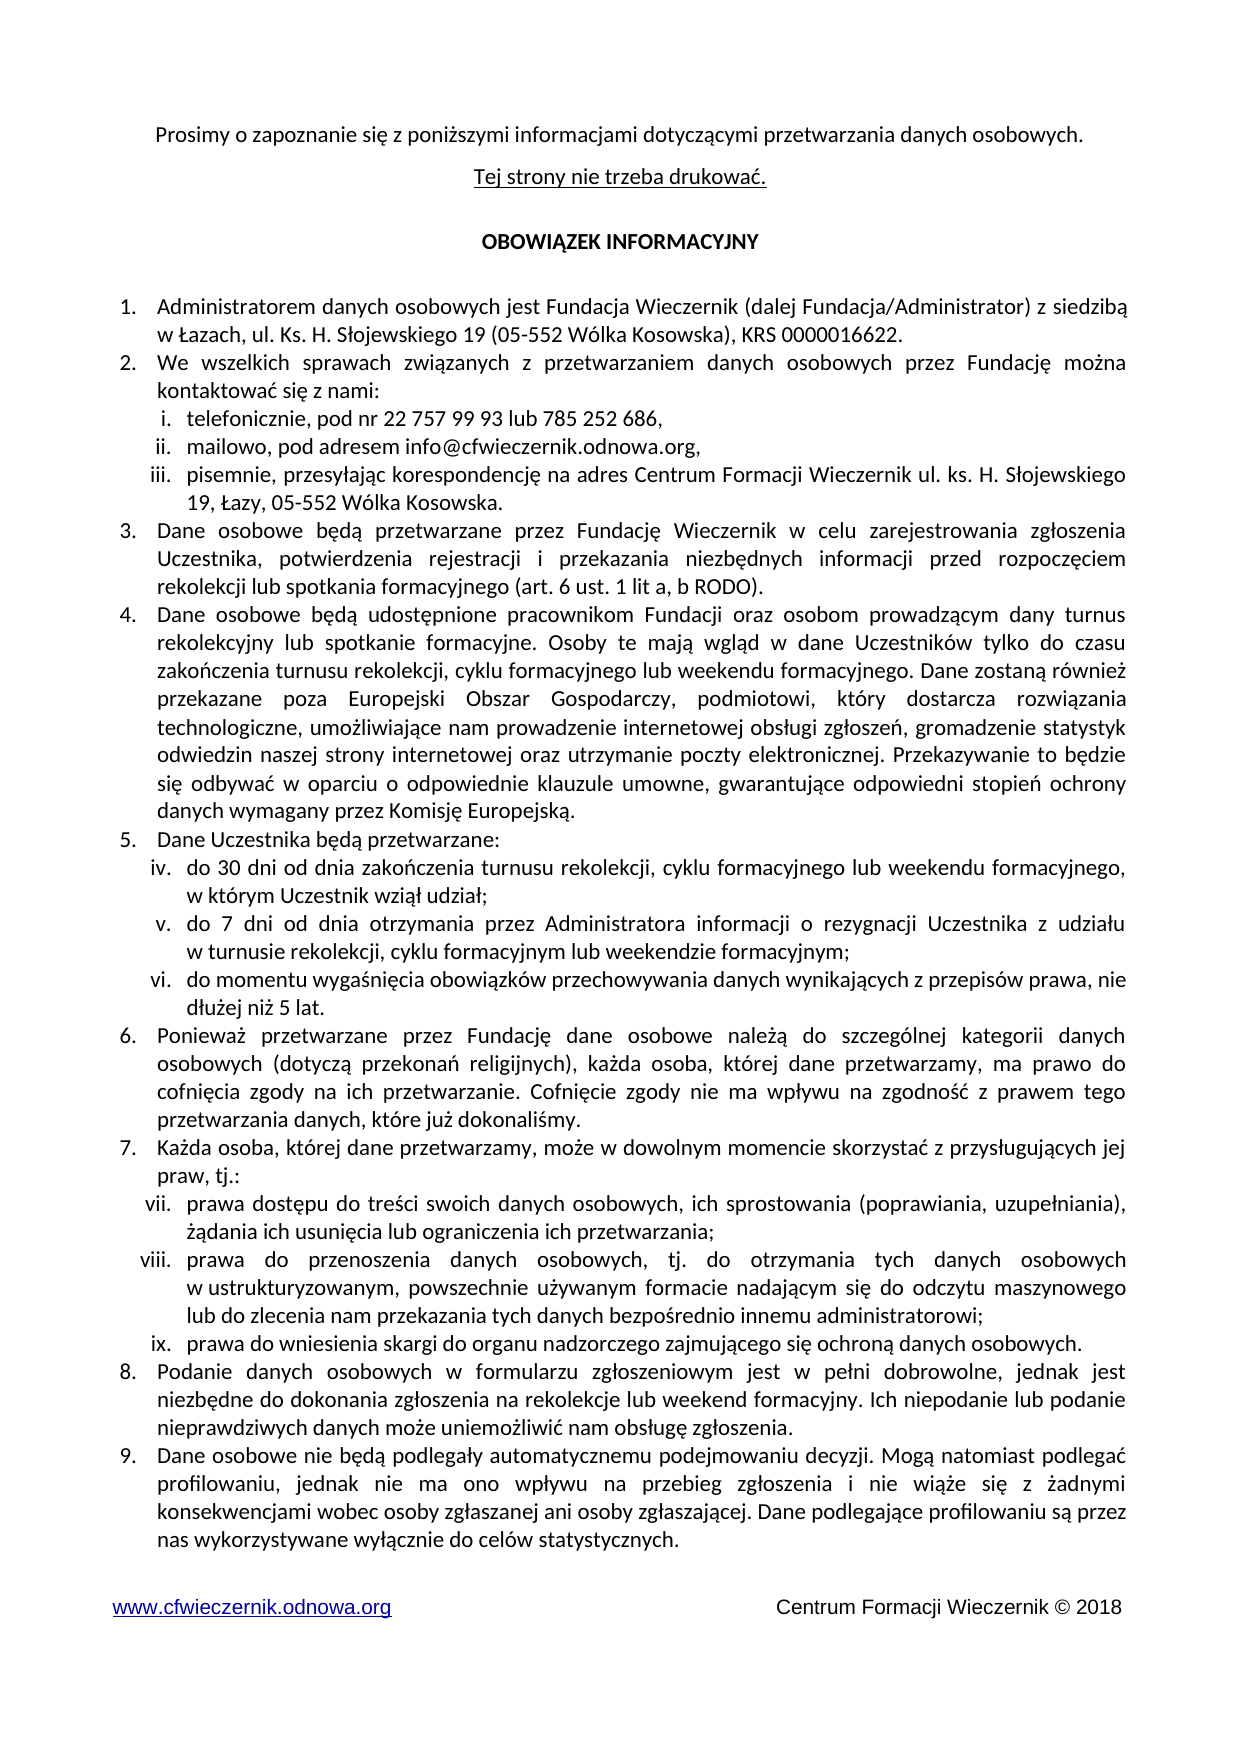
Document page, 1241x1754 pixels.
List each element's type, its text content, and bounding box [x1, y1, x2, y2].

list pisemnie, przesyłając korespondencję na adres Centrum Formacji Wieczernik ul. ks. H. Słojewskiego 19, Łazy, 05-552 Wólka Kosowska. [172, 460, 1128, 516]
list Ponieważ przetwarzane przez Fundację dane osobowe należą do szczególnej kategorii danych osobowych (dotyczą przekonań religijnych), każda osoba, której dane przetwarzamy, ma prawo do cofnięcia zgody na ich przetwarzanie. Cofnięcie zgody nie ma wpływu na zgodność z prawem tego przetwarzania danych, które już dokonaliśmy. [119, 1021, 1128, 1133]
list Dane Uczestnika będą przetwarzane: [119, 825, 1128, 853]
text OBOWIĄZEK INFORMACYJNY [112, 227, 1128, 255]
list Dane osobowe będą udostępnione pracownikom Fundacji oraz osobom prowadzącym dany turnus rekolekcyjny lub spotkanie formacyjne. Osoby te mają wgląd w dane Uczestników tylko do czasu zakończenia turnusu rekolekcji, cyklu formacyjnego lub weekendu formacyjnego. Dane zostaną również przekazane poza Europejski Obszar Gospodarczy, podmiotowi, który dostarcza rozwiązania technologiczne, umożliwiające nam prowadzenie internetowej obsługi zgłoszeń, gromadzenie statystyk odwiedzin naszej strony internetowej oraz utrzymanie poczty elektronicznej. Przekazywanie to będzie się odbywać w oparciu o odpowiednie klauzule umowne, gwarantujące odpowiedni stopień ochrony danych wymagany przez Komisję Europejską. [119, 601, 1128, 825]
list prawa do wniesienia skargi do organu nadzorczego zajmującego się ochroną danych osobowych. [172, 1329, 1128, 1357]
list Dane osobowe nie będą podlegały automatycznemu podejmowaniu decyzji. Mogą natomiast podlegać profilowaniu, jednak nie ma ono wpływu na przebieg zgłoszenia i nie wiąże się z żadnymi konsekwencjami wobec osoby zgłaszanej ani osoby zgłaszającej. Dane podlegające profilowaniu są przez nas wykorzystywane wyłącznie do celów statystycznych. [119, 1441, 1128, 1553]
text Tej strony nie trzeba drukować. [112, 162, 1128, 191]
list Każda osoba, której dane przetwarzamy, może w dowolnym momencie skorzystać z przysługujących jej praw, tj.: [119, 1133, 1128, 1189]
list Dane osobowe będą przetwarzane przez Fundację Wieczernik w celu zarejestrowania zgłoszenia Uczestnika, potwierdzenia rejestracji i przekazania niezbędnych informacji przed rozpoczęciem rekolekcji lub spotkania formacyjnego (art. 6 ust. 1 lit a, b RODO). [119, 516, 1128, 601]
list mailowo, pod adresem info@cfwieczernik.odnowa.org, [172, 432, 1128, 460]
list do 30 dni od dnia zakończenia turnusu rekolekcji, cyklu formacyjnego lub weekendu formacyjnego, w którym Uczestnik wziął udział; [172, 853, 1128, 909]
list telefonicznie, pod nr 22 757 99 93 lub 785 252 686, [172, 404, 1128, 432]
list Administratorem danych osobowych jest Fundacja Wieczernik (dalej Fundacja/Administrator) z siedzibą w Łazach, ul. Ks. H. Słojewskiego 19 (05-552 Wólka Kosowska), KRS 0000016622. [119, 292, 1128, 348]
list do momentu wygaśnięcia obowiązków przechowywania danych wynikających z przepisów prawa, nie dłużej niż 5 lat. [172, 965, 1128, 1021]
list prawa do przenoszenia danych osobowych, tj. do otrzymania tych danych osobowych w ustrukturyzowanym, powszechnie używanym formacie nadającym się do odczytu maszynowego lub do zlecenia nam przekazania tych danych bezpośrednio innemu administratorowi; [172, 1245, 1128, 1329]
list do 7 dni od dnia otrzymania przez Administratora informacji o rezygnacji Uczestnika z udziału w turnusie rekolekcji, cyklu formacyjnym lub weekendzie formacyjnym; [172, 909, 1128, 965]
list prawa dostępu do treści swoich danych osobowych, ich sprostowania (poprawiania, uzupełniania), żądania ich usunięcia lub ograniczenia ich przetwarzania; [172, 1189, 1128, 1245]
list Podanie danych osobowych w formularzu zgłoszeniowym jest w pełni dobrowolne, jednak jest niezbędne do dokonania zgłoszenia na rekolekcje lub weekend formacyjny. Ich niepodanie lub podanie nieprawdziwych danych może uniemożliwić nam obsługę zgłoszenia. [119, 1357, 1128, 1441]
list We wszelkich sprawach związanych z przetwarzaniem danych osobowych przez Fundację można kontaktować się z nami: [119, 348, 1128, 404]
text Prosimy o zapoznanie się z poniższymi informacjami dotyczącymi przetwarzania danych osobowych. [112, 121, 1128, 148]
